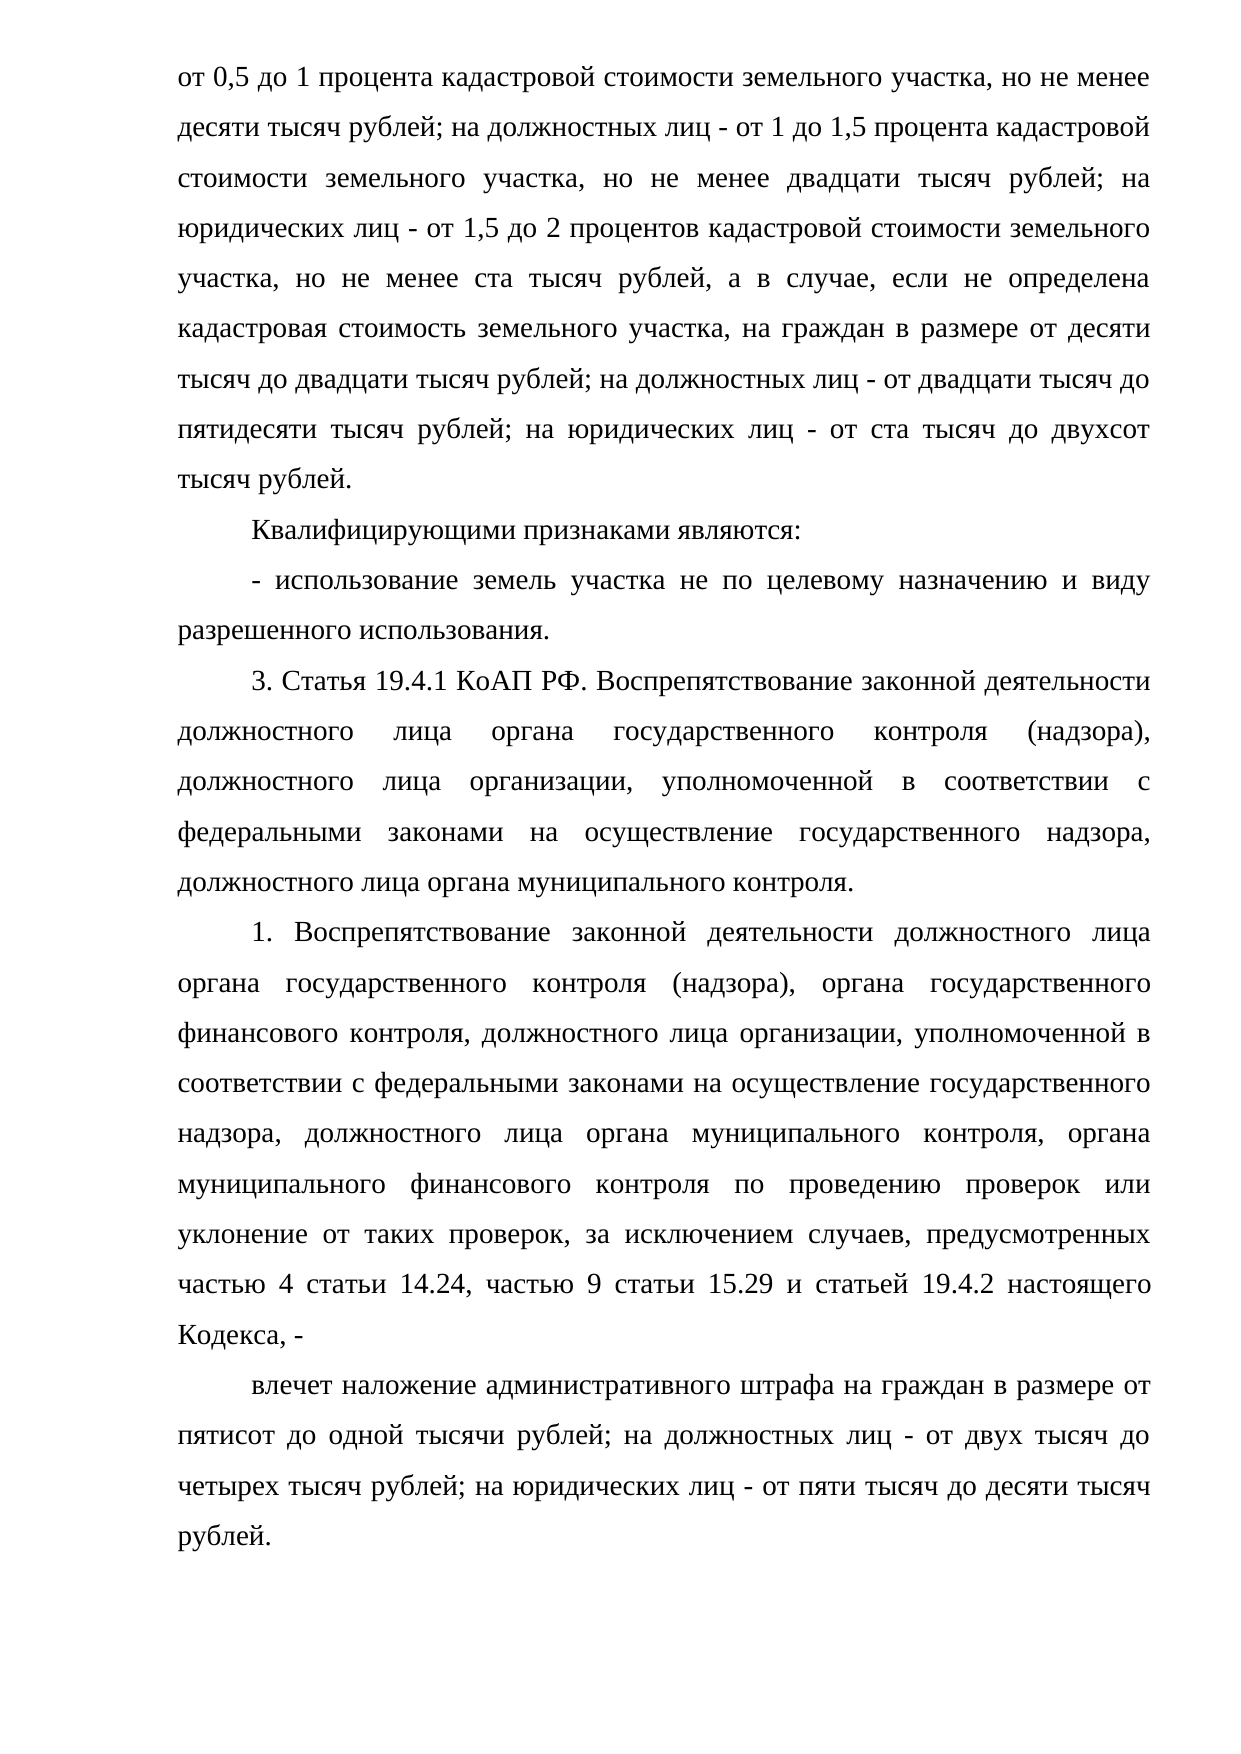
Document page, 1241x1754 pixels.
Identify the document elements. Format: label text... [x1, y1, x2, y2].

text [177, 59, 1152, 495]
text - использование земель участка не по целевому назначению и виду разрешенного использования. [177, 562, 1152, 646]
text 1. Воспрепятствование законной деятельности должностного лица органа государственного контроля (надзора), органа государственного финансового контроля, должностного лица организации, уполномоченной в соответствии с федеральными законами на осуществление государственного надзора, должностного лица органа муниципального контроля, органа муниципального финансового контроля по проведению проверок или уклонение от таких проверок, за исключением случаев, предусмотренных частью 4 статьи 14.24, частью 9 статьи 15.29 и статьей 19.4.2 настоящего Кодекса, - [177, 914, 1152, 1350]
text Квалифицирующими признаками являются: [177, 512, 1152, 545]
text 3. Статья 19.4.1 КоАП РФ. Воспрепятствование законной деятельности должностного лица органа государственного контроля (надзора), должностного лица организации, уполномоченной в соответствии с федеральными законами на осуществление государственного надзора, должностного лица органа муниципального контроля. [177, 663, 1152, 898]
text влечет наложение административного штрафа на граждан в размере от пятисот до одной тысячи рублей; на должностных лиц - от двух тысяч до четырех тысяч рублей; на юридических лиц - от пяти тысяч до десяти тысяч рублей. [177, 1367, 1152, 1552]
